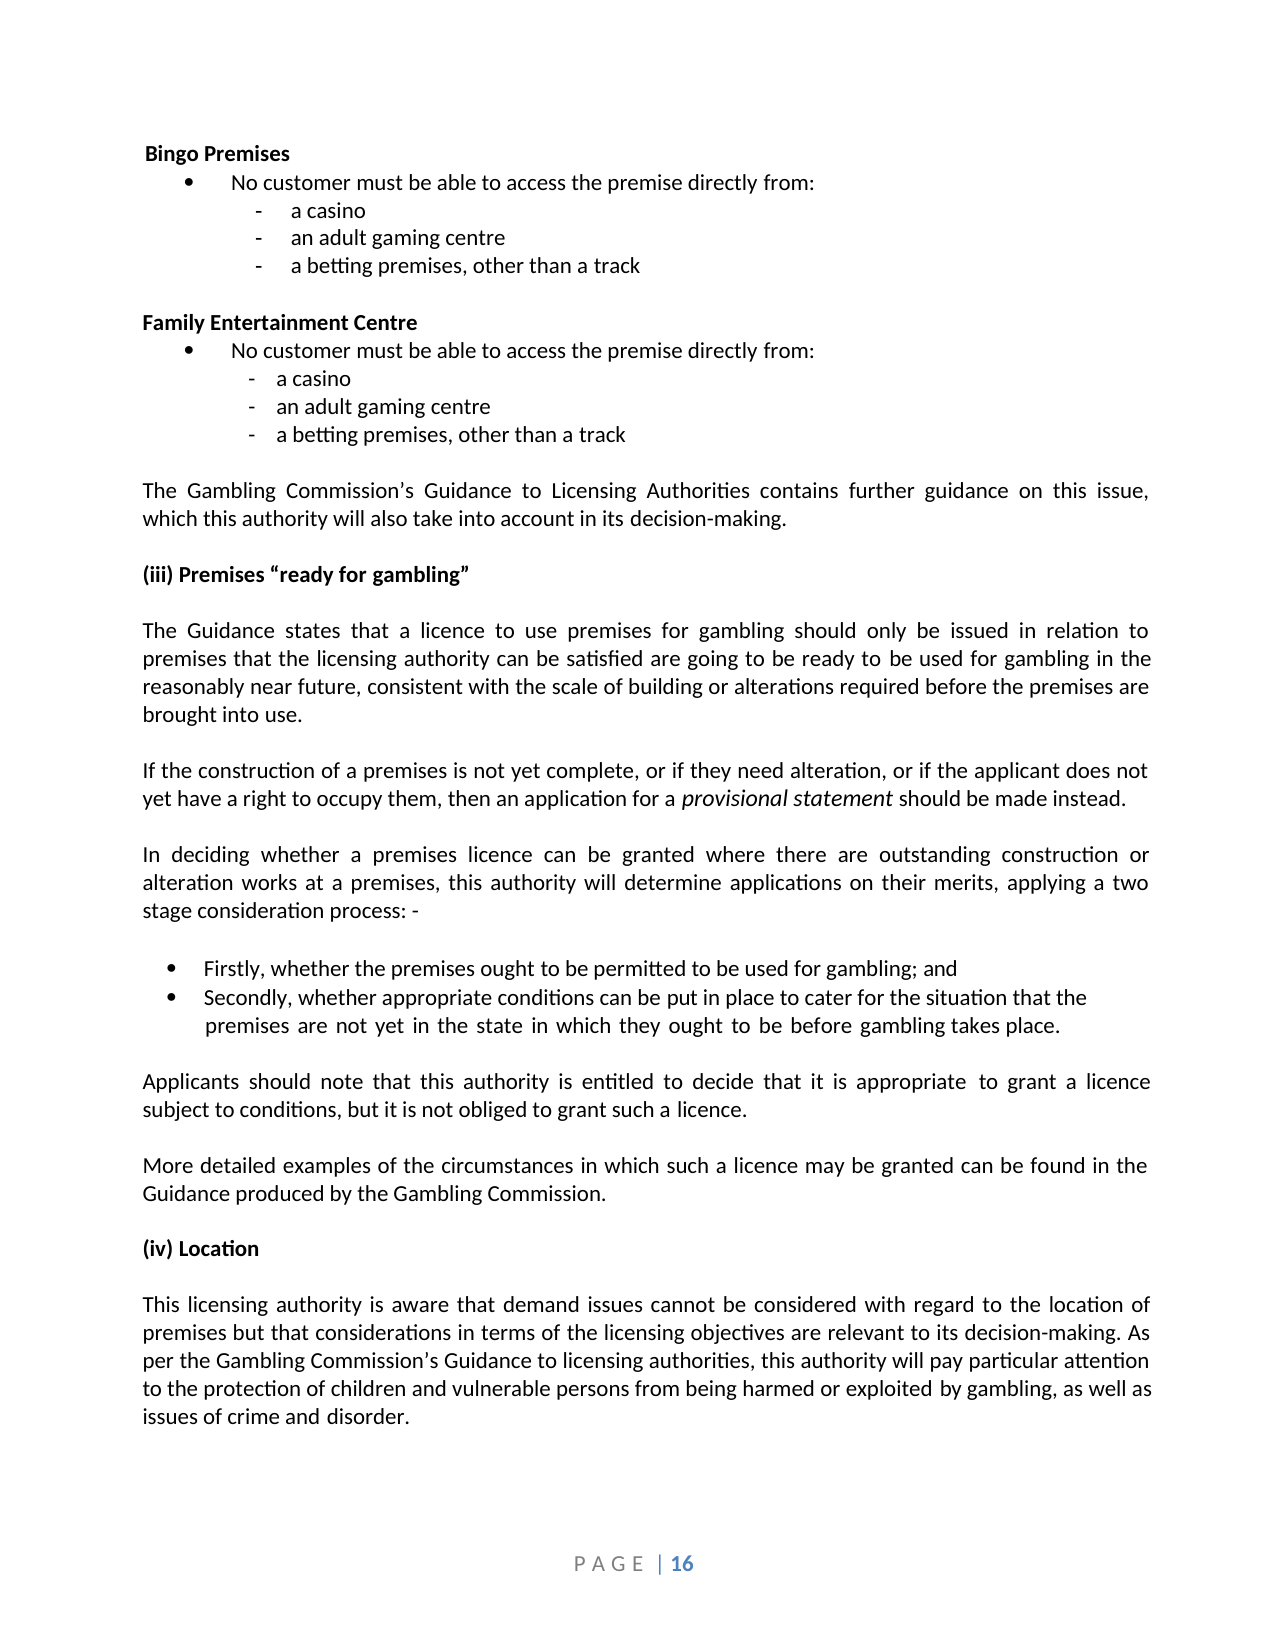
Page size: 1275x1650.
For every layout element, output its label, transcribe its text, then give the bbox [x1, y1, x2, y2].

subtitle Bingo Premises [145, 139, 1169, 167]
subtitle Premises “ready for gambling” [142, 560, 1169, 588]
list an adult gaming centre [255, 224, 1169, 251]
list an adult gaming centre [248, 392, 1169, 420]
text Applicants should note that this authority is entitled to decide that it is appropriate to grant a licence subject to conditions, but it is not obliged to grant such a licence. [142, 1067, 1151, 1123]
list a betting premises, other than a track [255, 251, 1169, 279]
list Firstly, whether the premises ought to be permitted to be used for gambling; and [167, 954, 1169, 982]
list Secondly, whether appropriate conditions can be put in place to cater for the situation that the premises are not yet in the state in which they ought to be before gambling takes place. [167, 983, 1151, 1039]
text This licensing authority is aware that demand issues cannot be considered with regard to the location of premises but that considerations in terms of the licensing objectives are relevant to its decision-making. As per the Gambling Commission’s Guidance to licensing authorities, this authority will pay particular attention to the protection of children and vulnerable persons from being harmed or exploited by gambling, as well as issues of crime and disorder. [142, 1290, 1152, 1430]
list a betting premises, other than a track [248, 420, 1169, 448]
text The Guidance states that a licence to use premises for gambling should only be issued in relation to premises that the licensing authority can be satisfied are going to be ready to be used for gambling in the reasonably near future, consistent with the scale of building or alterations required before the premises are brought into use. [142, 616, 1152, 728]
subtitle Family Entertainment Centre [142, 308, 1169, 336]
list a casino [248, 364, 1169, 392]
list No customer must be able to access the premise directly from: [185, 336, 1169, 364]
text More detailed examples of the circumstances in which such a licence may be granted can be found in the Guidance produced by the Gambling Commission. [142, 1151, 1151, 1207]
subtitle Location [142, 1234, 1169, 1262]
text In deciding whether a premises licence can be granted where there are outstanding construction or alteration works at a premises, this authority will determine applications on their merits, applying a two stage consideration process: - [142, 841, 1151, 924]
list No customer must be able to access the premise directly from: [185, 167, 1169, 196]
text If the construction of a premises is not yet complete, or if they need alteration, or if the applicant does not yet have a right to occupy them, then an application for a provisional statement should be made instead. [142, 756, 1152, 812]
list a casino [255, 196, 1169, 224]
text The Gambling Commission’s Guidance to Licensing Authorities contains further guidance on this issue, which this authority will also take into account in its decision-making. [142, 476, 1151, 532]
